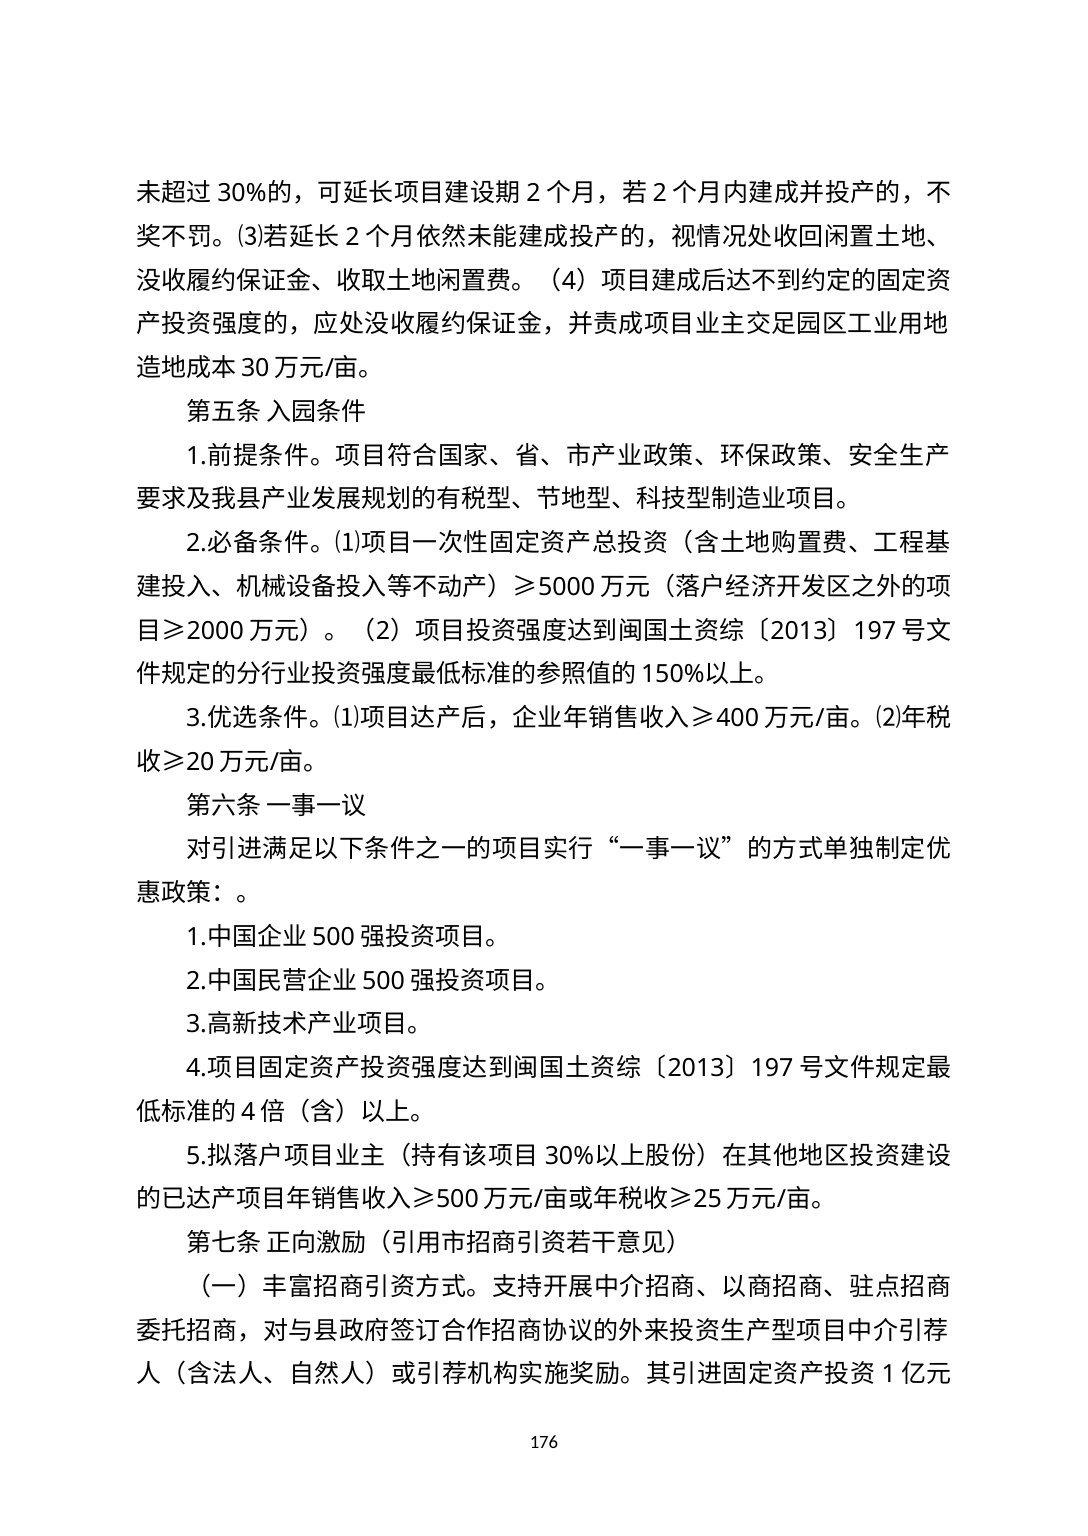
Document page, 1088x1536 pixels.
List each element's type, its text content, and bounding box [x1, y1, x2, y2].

text 第七条 正向激励（引用市招商引资若干意见） [136, 1217, 952, 1260]
text 4.项目固定资产投资强度达到闽国土资综〔2013〕197号文件规定最低标准的4倍（含）以上。 [136, 1042, 952, 1129]
text 2.必备条件。⑴项目一次性固定资产总投资（含土地购置费、工程基建投入、机械设备投入等不动产）≥5000万元（落户经济开发区之外的项目≥2000万元）。（2）项目投资强度达到闽国土资综〔2013〕197号文件规定的分行业投资强度最低标准的参照值的150%以上。 [136, 517, 952, 692]
text 3.优选条件。⑴项目达产后，企业年销售收入≥400万元/亩。⑵年税收≥20万元/亩。 [136, 692, 952, 779]
text 第六条 一事一议 [136, 779, 952, 823]
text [136, 1260, 952, 1392]
text 1.前提条件。项目符合国家、省、市产业政策、环保政策、安全生产要求及我县产业发展规划的有税型、节地型、科技型制造业项目。 [136, 429, 952, 517]
text 第五条 入园条件 [136, 385, 952, 429]
text 1.中国企业500强投资项目。 [136, 910, 952, 954]
text 3.高新技术产业项目。 [136, 998, 952, 1042]
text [136, 167, 952, 385]
text 5.拟落户项目业主（持有该项目30%以上股份）在其他地区投资建设的已达产项目年销售收入≥500万元/亩或年税收≥25万元/亩。 [136, 1129, 952, 1217]
text 2.中国民营企业500强投资项目。 [136, 954, 952, 998]
text 对引进满足以下条件之一的项目实行“一事一议”的方式单独制定优惠政策：。 [136, 823, 952, 910]
